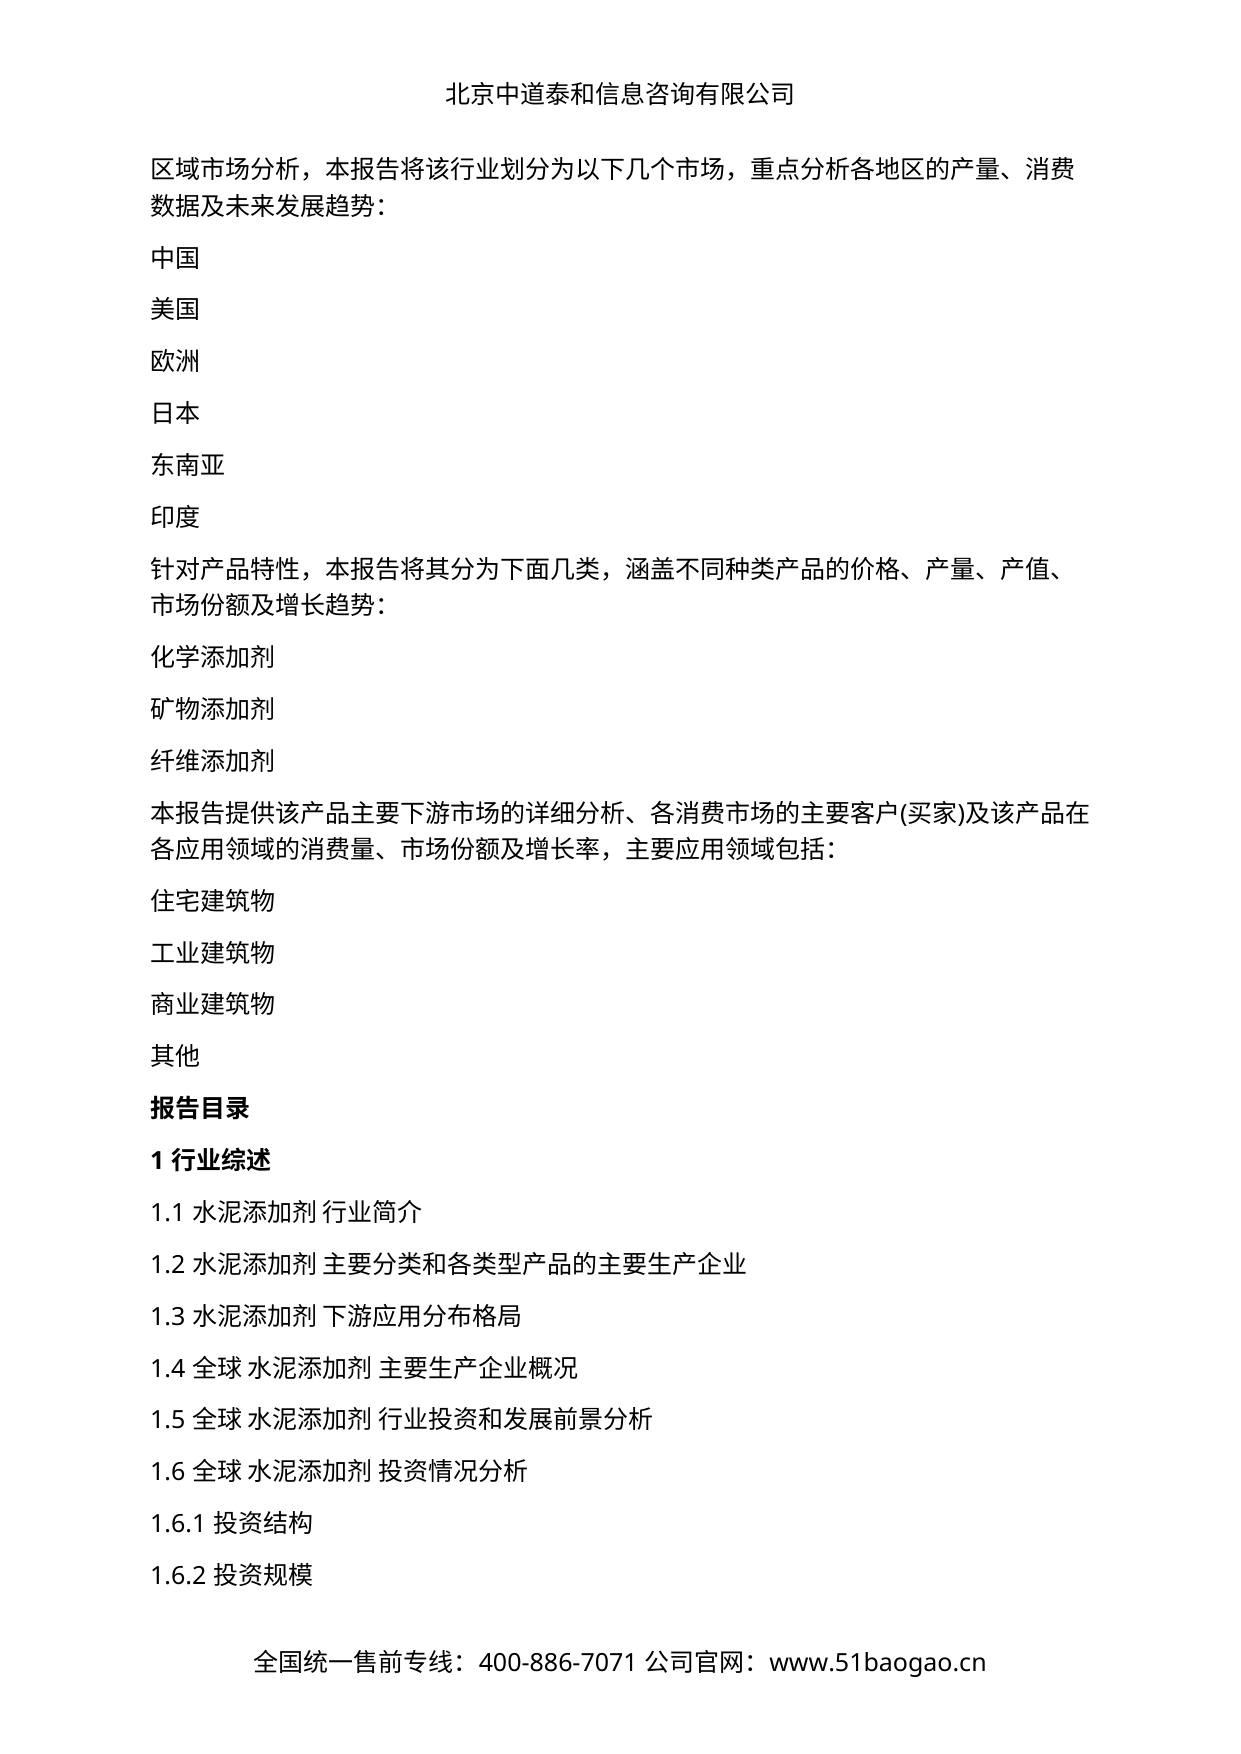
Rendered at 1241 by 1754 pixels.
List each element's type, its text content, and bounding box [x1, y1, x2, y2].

text 1.5 全球 水泥添加剂 行业投资和发展前景分析 [150, 1400, 1090, 1436]
text 中国 [150, 238, 1090, 274]
text 针对产品特性，本报告将其分为下面几类，涵盖不同种类产品的价格、产量、产值、市场份额及增长趋势： [150, 549, 1090, 622]
text 1.2 水泥添加剂 主要分类和各类型产品的主要生产企业 [150, 1244, 1090, 1281]
text 本报告提供该产品主要下游市场的详细分析、各消费市场的主要客户(买家)及该产品在各应用领域的消费量、市场份额及增长率，主要应用领域包括： [150, 793, 1090, 866]
text 纤维添加剂 [150, 741, 1090, 777]
text 商业建筑物 [150, 985, 1090, 1021]
text 1.6.1 投资结构 [150, 1504, 1090, 1540]
text 美国 [150, 290, 1090, 326]
text 1.3 水泥添加剂 下游应用分布格局 [150, 1296, 1090, 1332]
text 矿物添加剂 [150, 689, 1090, 726]
text 1.6.2 投资规模 [150, 1556, 1090, 1592]
text 区域市场分析，本报告将该行业划分为以下几个市场，重点分析各地区的产量、消费数据及未来发展趋势： [150, 150, 1090, 222]
text 1.4 全球 水泥添加剂 主要生产企业概况 [150, 1348, 1090, 1384]
text 其他 [150, 1037, 1090, 1073]
text 报告目录 [150, 1089, 1090, 1125]
text 日本 [150, 394, 1090, 430]
text 1.1 水泥添加剂 行业简介 [150, 1192, 1090, 1229]
text 东南亚 [150, 446, 1090, 482]
text 化学添加剂 [150, 637, 1090, 674]
text 印度 [150, 497, 1090, 534]
text 欧洲 [150, 342, 1090, 378]
text 1.6 全球 水泥添加剂 投资情况分析 [150, 1452, 1090, 1488]
text 工业建筑物 [150, 933, 1090, 969]
text 1 行业综述 [150, 1141, 1090, 1177]
text 住宅建筑物 [150, 881, 1090, 917]
